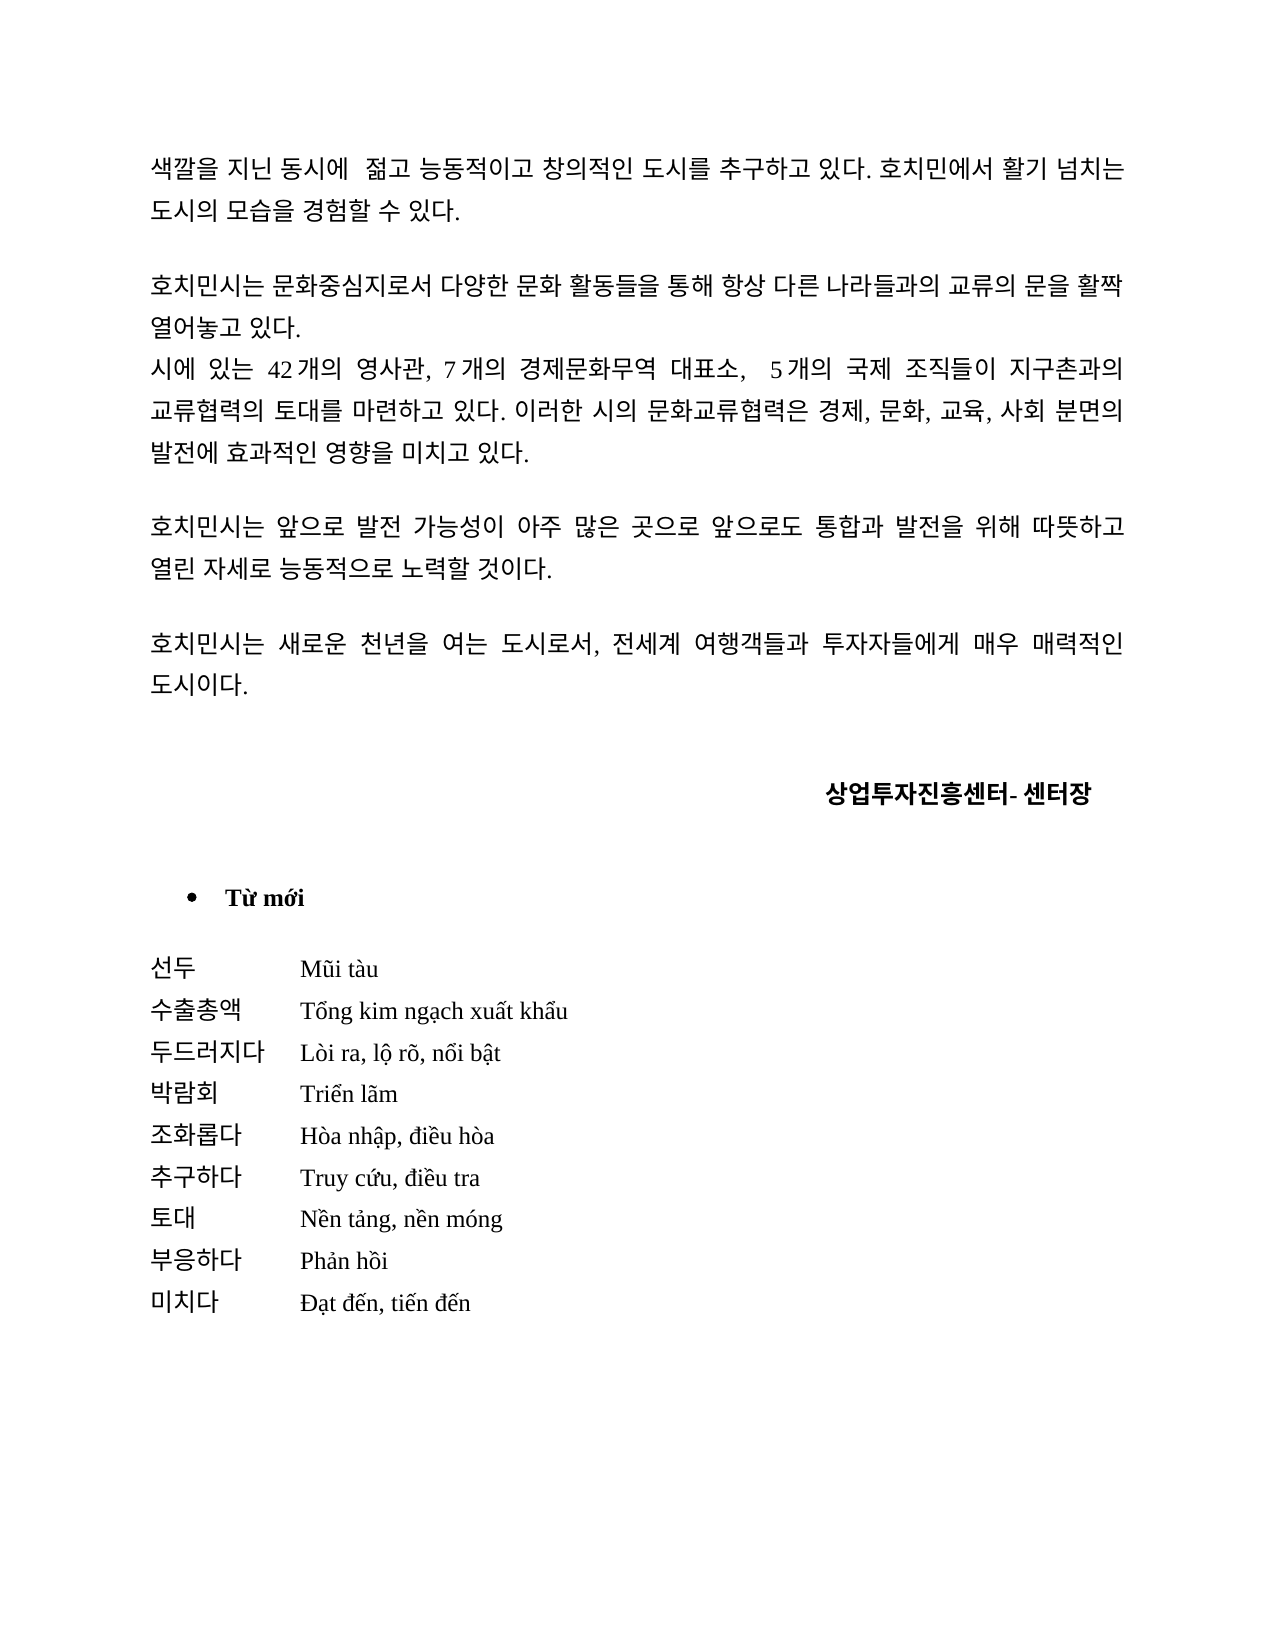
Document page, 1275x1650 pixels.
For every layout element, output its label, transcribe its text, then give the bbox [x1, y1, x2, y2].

text 수출총액 Tổng kim ngạch xuất khẩu [150, 990, 1125, 1027]
text 두드러지다 Lòi ra, lộ rõ, nổi bật [150, 1032, 1125, 1068]
text 선두 Mũi tàu [150, 949, 1125, 985]
text 호치민시는 앞으로 발전 가능성이 아주 많은 곳으로 앞으로도 통합과 발전을 위해 따뜻하고 열린 자세로 능동적으로 노력할 것이다. [150, 508, 1125, 586]
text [150, 150, 1125, 228]
text 호치민시는 문화중심지로서 다양한 문화 활동들을 통해 항상 다른 나라들과의 교류의 문을 활짝 열어놓고 있다. [150, 266, 1125, 344]
text 상업투자진흥센터- 센터장 [750, 707, 1125, 811]
text 박람회 Triển lãm [150, 1074, 1125, 1110]
text 미치다 Đạt đến, tiến đến [150, 1282, 1125, 1318]
text 시에 있는 42개의 영사관, 7개의 경제문화무역 대표소, 5개의 국제 조직들이 지구촌과의 교류협력의 토대를 마련하고 있다. 이러한 시의 문화교류협력은 경제, 문화, 교육, 사회 분면의 발전에 효과적인 영향을 미치고 있다. [150, 350, 1125, 469]
text 추구하다 Truy cứu, điều tra [150, 1157, 1125, 1193]
text 부응하다 Phản hồi [150, 1240, 1125, 1277]
text 호치민시는 새로운 천년을 여는 도시로서, 전세계 여행객들과 투자자들에게 매우 매력적인 도시이다. [150, 624, 1125, 702]
list Từ mới [187, 883, 1125, 911]
text 토대 Nền tảng, nền móng [150, 1199, 1125, 1235]
text 조화롭다 Hòa nhập, điều hòa [150, 1115, 1125, 1152]
